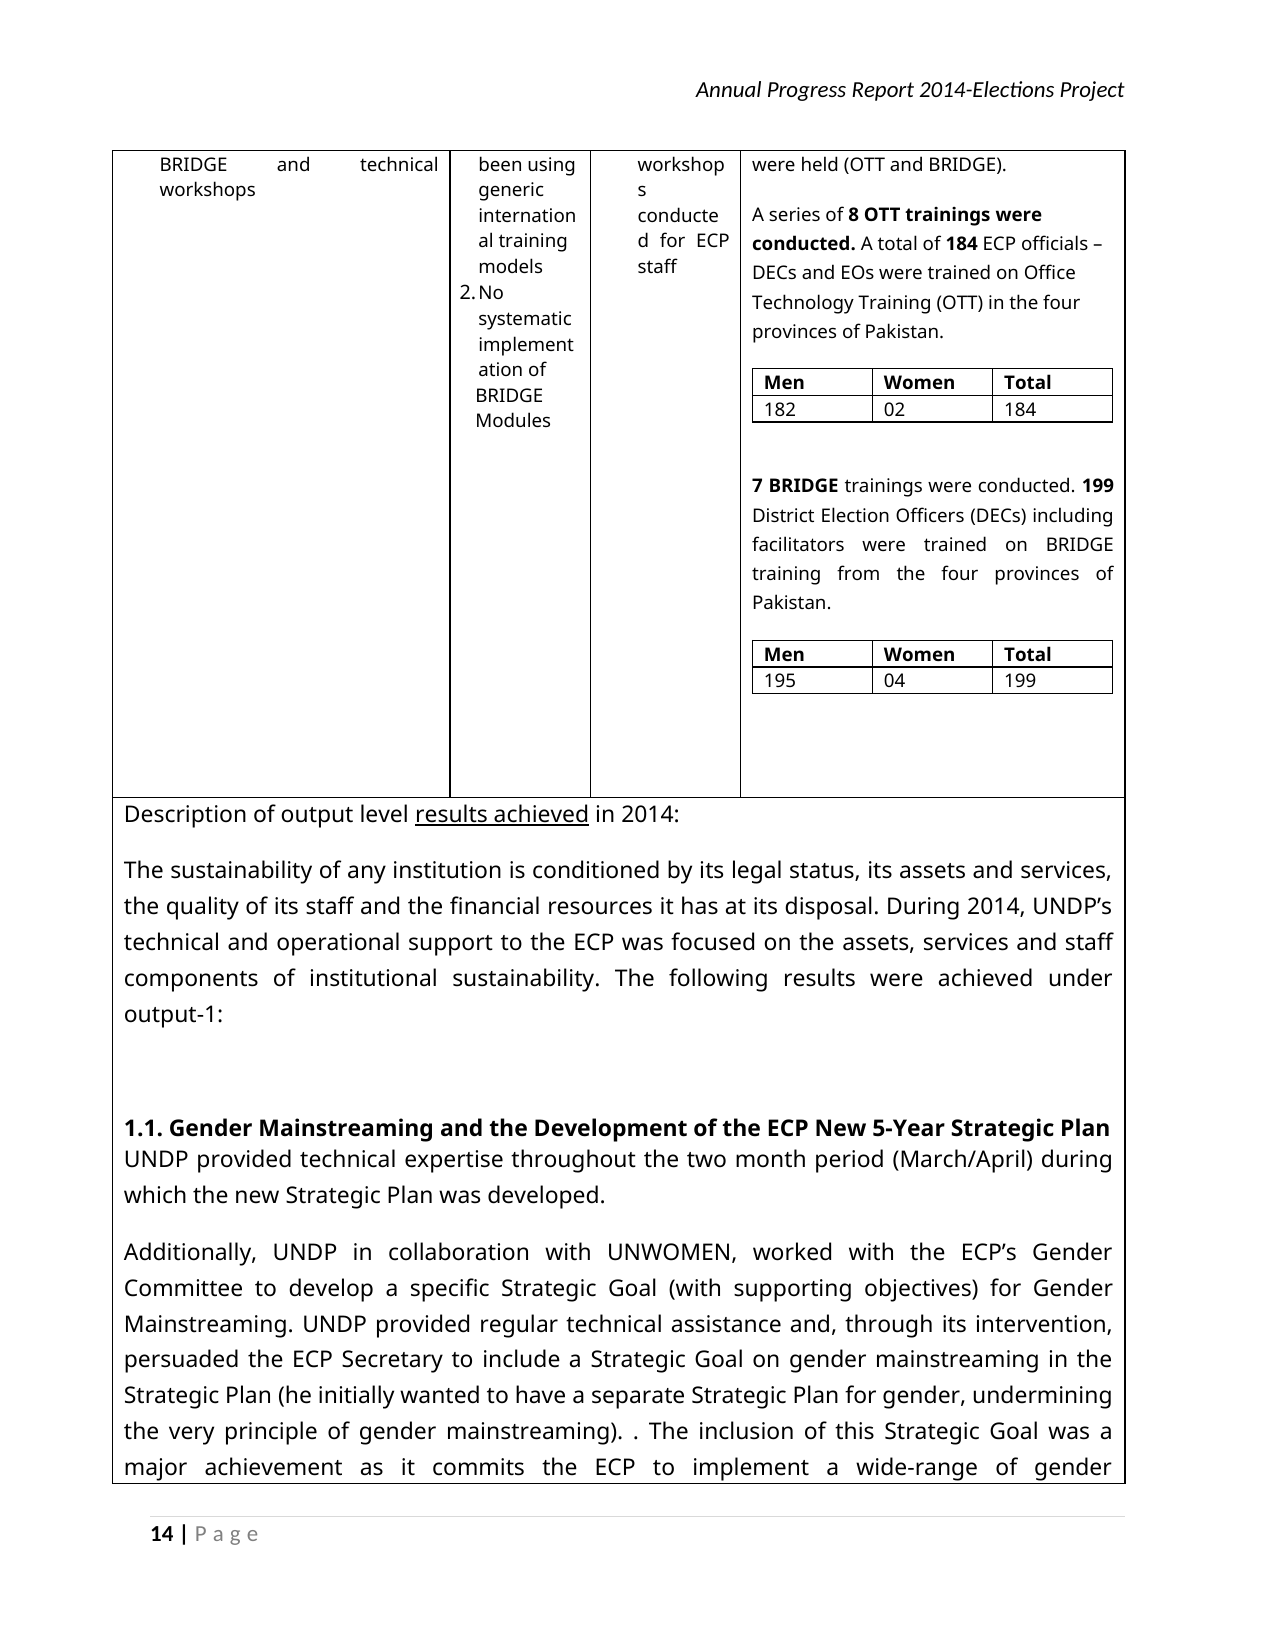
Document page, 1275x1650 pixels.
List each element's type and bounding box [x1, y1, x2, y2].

table_cell [591, 151, 740, 797]
table_cell [113, 151, 449, 797]
table_cell [741, 151, 1124, 797]
table_cell [113, 798, 1124, 1482]
table_cell [451, 151, 590, 797]
